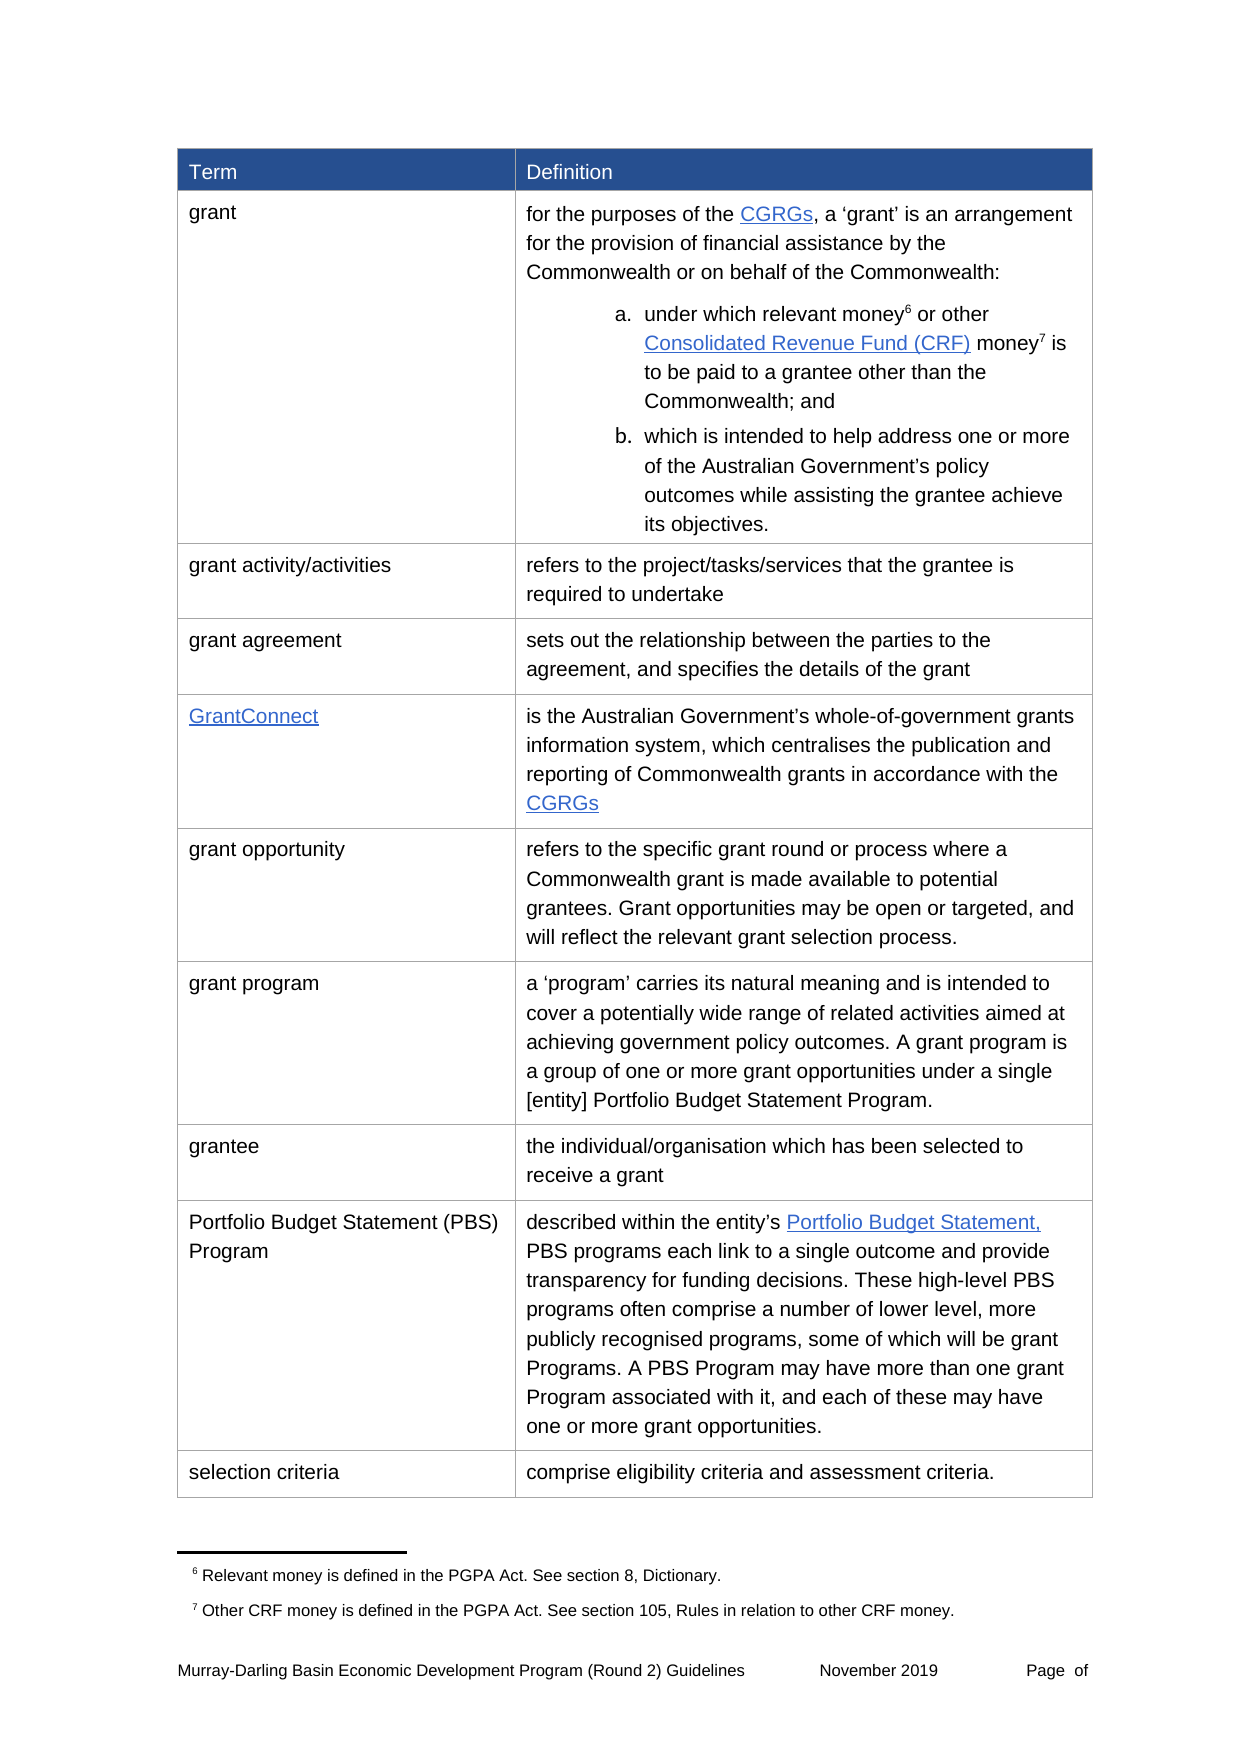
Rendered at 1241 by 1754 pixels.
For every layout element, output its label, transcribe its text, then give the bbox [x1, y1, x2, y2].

table_cell comprise eligibility criteria and assessment criteria. [516, 1451, 1092, 1497]
table_cell grant program [178, 962, 515, 1124]
table_cell grant [178, 191, 515, 542]
table_cell refers to the specific grant round or process where a Commonwealth grant is made available to potential grantees. Grant opportunities may be open or targeted, and will reflect the relevant grant selection process. [516, 829, 1092, 961]
table_cell Portfolio Budget Statement (PBS) Program [178, 1201, 515, 1450]
table_header Definition [516, 149, 1092, 190]
table_cell grant agreement [178, 619, 515, 693]
table_cell a ‘program’ carries its natural meaning and is intended to cover a potentially wide range of related activities aimed at achieving government policy outcomes. A grant program is a group of one or more grant opportunities under a single [entity] Portfolio Budget Statement Program. [516, 962, 1092, 1124]
table_cell is the Australian Government’s whole-of-government grants information system, which centralises the publication and reporting of Commonwealth grants in accordance with the CGRGs [516, 695, 1092, 827]
table_cell selection criteria [178, 1451, 515, 1497]
table_cell grantee [178, 1125, 515, 1200]
table_cell sets out the relationship between the parties to the agreement, and specifies the details of the grant [516, 619, 1092, 693]
table_cell for the purposes of the CGRGs, a ‘grant’ is an arrangement for the provision of financial assistance by the Commonwealth or on behalf of the Commonwealth: under which relevant money or other Consolidated Revenue Fund (CRF) money is to be paid to a grantee other than the Commonwealth; and which is intended to help address one or more of the Australian Government’s policy outcomes while assisting the grantee achieve its objectives. [516, 191, 1092, 542]
table_cell the individual/organisation which has been selected to receive a grant [516, 1125, 1092, 1200]
table_cell grant opportunity [178, 829, 515, 961]
table_cell refers to the project/tasks/services that the grantee is required to undertake [516, 544, 1092, 618]
table_header Term [178, 149, 515, 190]
table_cell described within the entity’s Portfolio Budget Statement, PBS programs each link to a single outcome and provide transparency for funding decisions. These high-level PBS programs often comprise a number of lower level, more publicly recognised programs, some of which will be grant Programs. A PBS Program may have more than one grant Program associated with it, and each of these may have one or more grant opportunities. [516, 1201, 1092, 1450]
table_cell GrantConnect [178, 695, 515, 827]
table_cell grant activity/activities [178, 544, 515, 618]
